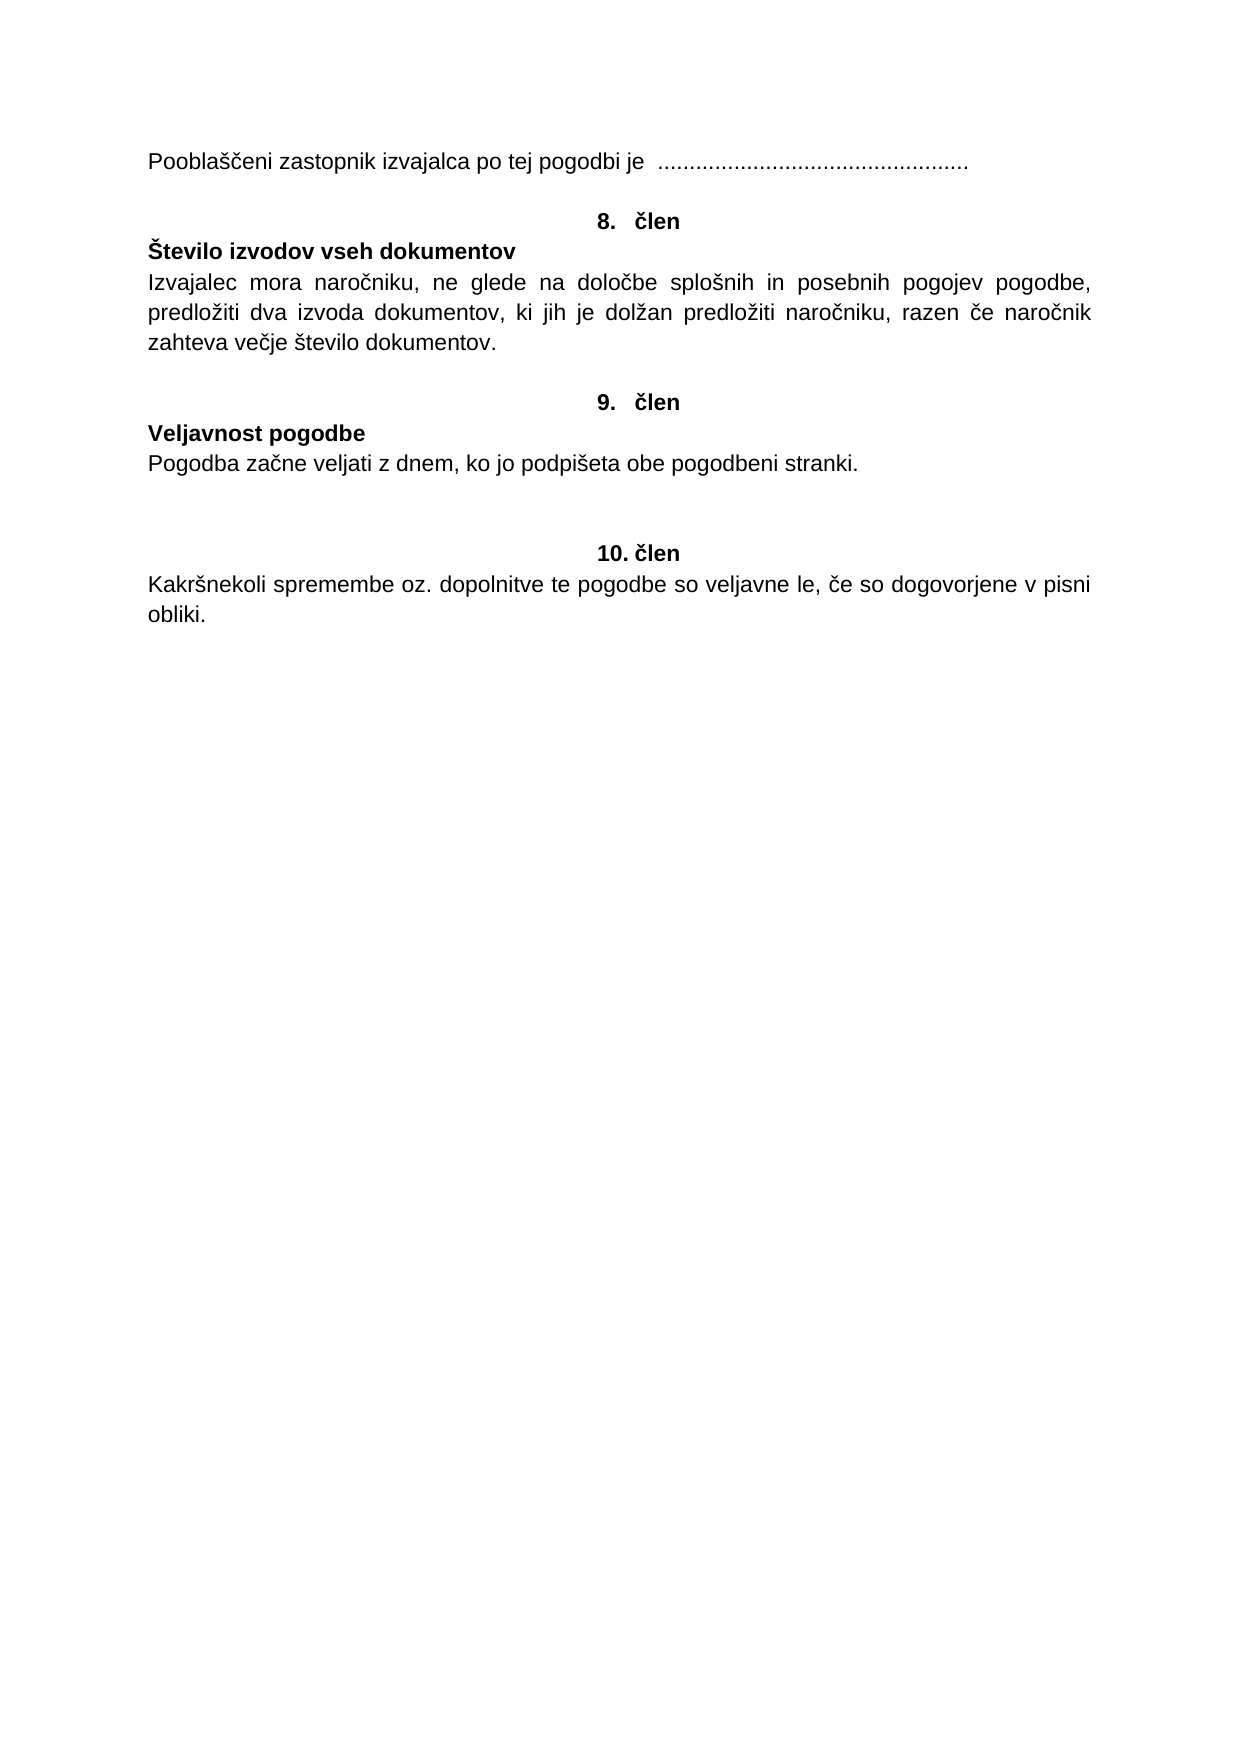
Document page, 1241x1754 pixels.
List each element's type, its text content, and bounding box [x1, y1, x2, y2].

list člen [185, 540, 1092, 567]
text Pooblaščeni zastopnik izvajalca po tej pogodbi je ................................................. [148, 148, 1092, 174]
list člen [185, 389, 1092, 416]
list člen [185, 208, 1092, 234]
text Kakršnekoli spremembe oz. dopolnitve te pogodbe so veljavne le, če so dogovorjene v pisni obliki. [148, 571, 1092, 627]
text Število izvodov vseh dokumentov [148, 238, 1092, 265]
text Izvajalec mora naročniku, ne glede na določbe splošnih in posebnih pogojev pogodbe, predložiti dva izvoda dokumentov, ki jih je dolžan predložiti naročniku, razen če naročnik zahteva večje število dokumentov. [148, 268, 1092, 355]
text Pogodba začne veljati z dnem, ko jo podpišeta obe pogodbeni stranki. [148, 450, 1092, 476]
text Veljavnost pogodbe [148, 419, 1092, 446]
